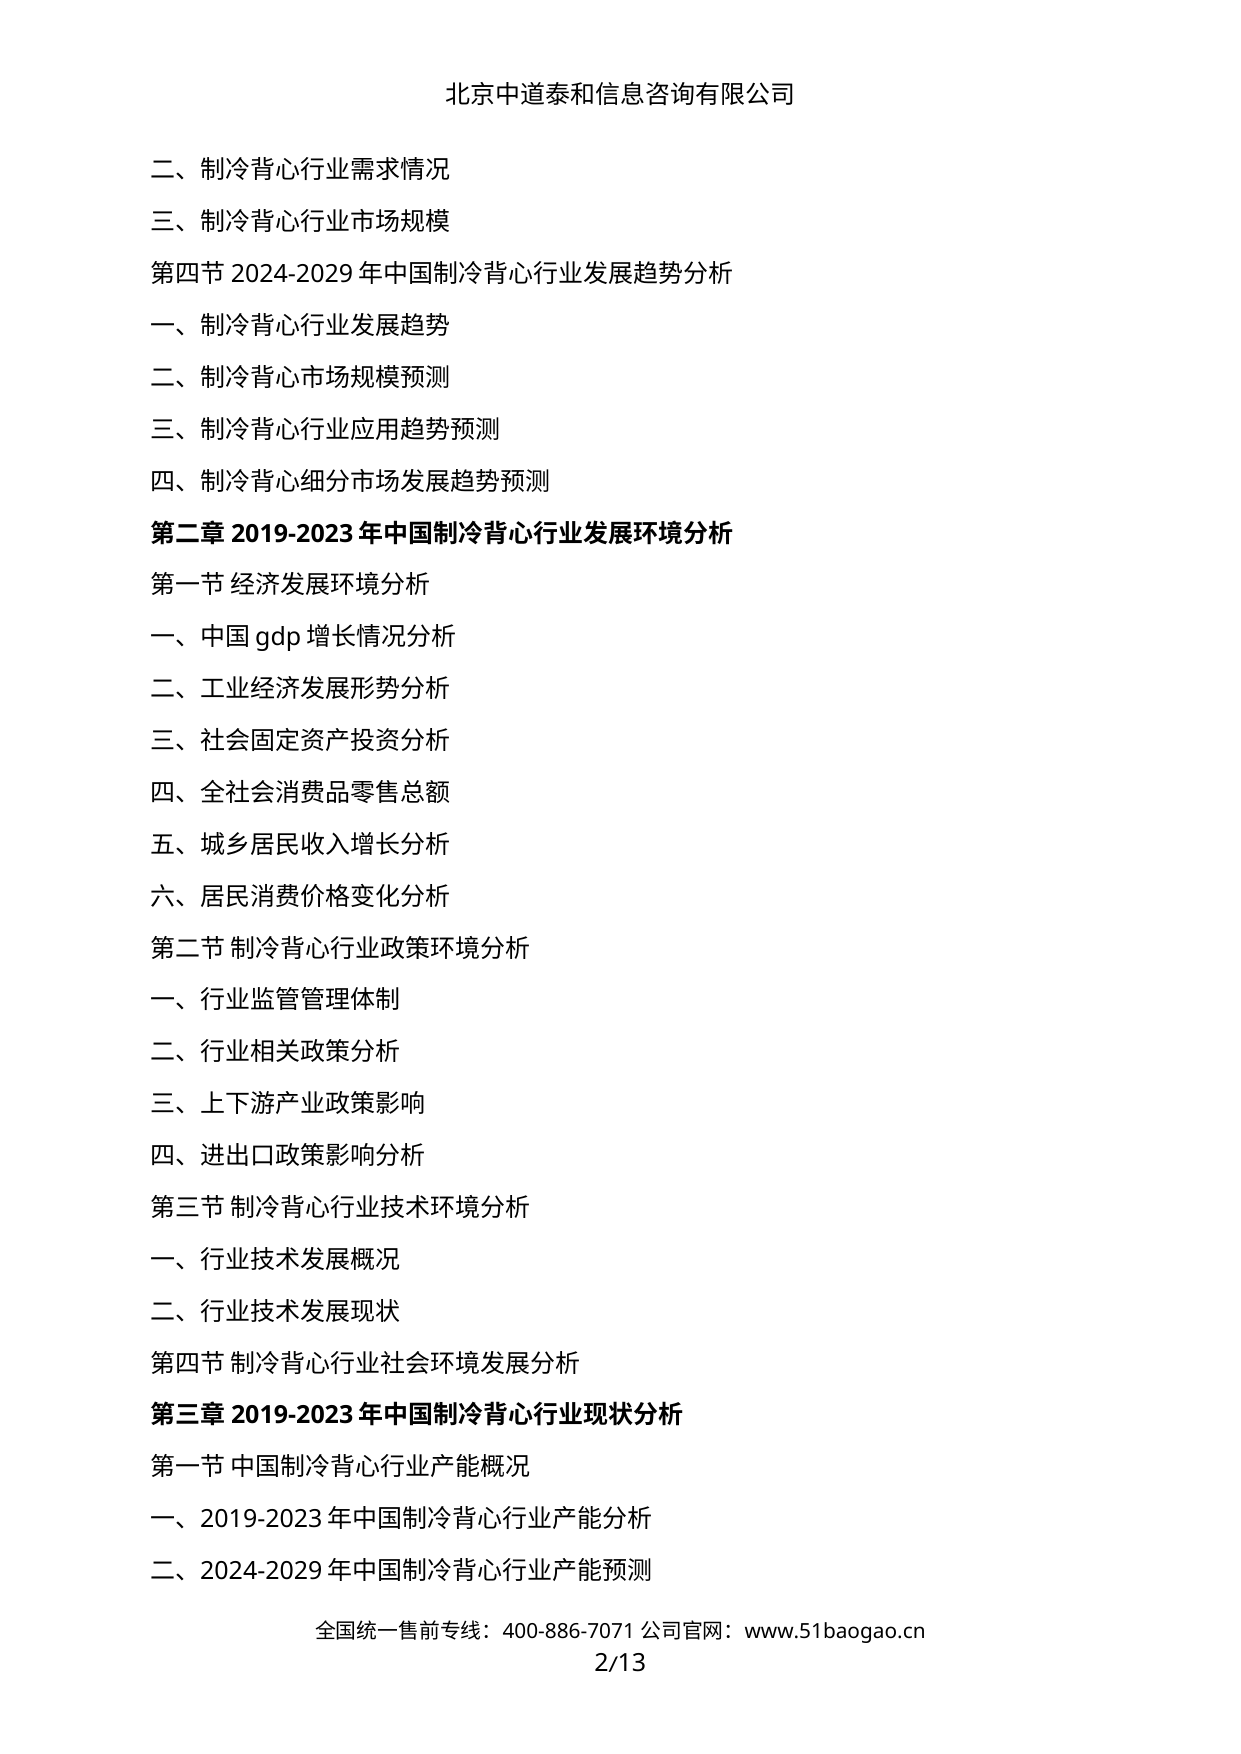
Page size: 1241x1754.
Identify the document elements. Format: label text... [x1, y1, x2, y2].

text 一、2019-2023年中国制冷背心行业产能分析 [150, 1499, 1090, 1535]
text 第三章 2019-2023年中国制冷背心行业现状分析 [150, 1395, 1090, 1431]
text 四、制冷背心细分市场发展趋势预测 [150, 461, 1090, 497]
text 第四节 2024-2029年中国制冷背心行业发展趋势分析 [150, 254, 1090, 290]
text 二、制冷背心行业需求情况 [150, 150, 1090, 186]
text 四、进出口政策影响分析 [150, 1136, 1090, 1172]
text 二、2024-2029年中国制冷背心行业产能预测 [150, 1551, 1090, 1587]
text 二、行业相关政策分析 [150, 1032, 1090, 1068]
text 二、行业技术发展现状 [150, 1291, 1090, 1327]
text 三、制冷背心行业应用趋势预测 [150, 409, 1090, 446]
text 第三节 制冷背心行业技术环境分析 [150, 1187, 1090, 1224]
text 第一节 中国制冷背心行业产能概况 [150, 1447, 1090, 1483]
text 三、上下游产业政策影响 [150, 1084, 1090, 1120]
text 四、全社会消费品零售总额 [150, 772, 1090, 809]
text 五、城乡居民收入增长分析 [150, 824, 1090, 861]
text 二、制冷背心市场规模预测 [150, 357, 1090, 394]
text 一、中国gdp增长情况分析 [150, 617, 1090, 653]
text 第二章 2019-2023年中国制冷背心行业发展环境分析 [150, 513, 1090, 549]
text 三、制冷背心行业市场规模 [150, 202, 1090, 238]
text 三、社会固定资产投资分析 [150, 721, 1090, 757]
text 一、制冷背心行业发展趋势 [150, 306, 1090, 342]
text 第四节 制冷背心行业社会环境发展分析 [150, 1343, 1090, 1379]
text 第二节 制冷背心行业政策环境分析 [150, 928, 1090, 964]
text 第一节 经济发展环境分析 [150, 565, 1090, 601]
text 二、工业经济发展形势分析 [150, 669, 1090, 705]
text 一、行业技术发展概况 [150, 1239, 1090, 1276]
text 六、居民消费价格变化分析 [150, 876, 1090, 912]
text 一、行业监管管理体制 [150, 980, 1090, 1016]
